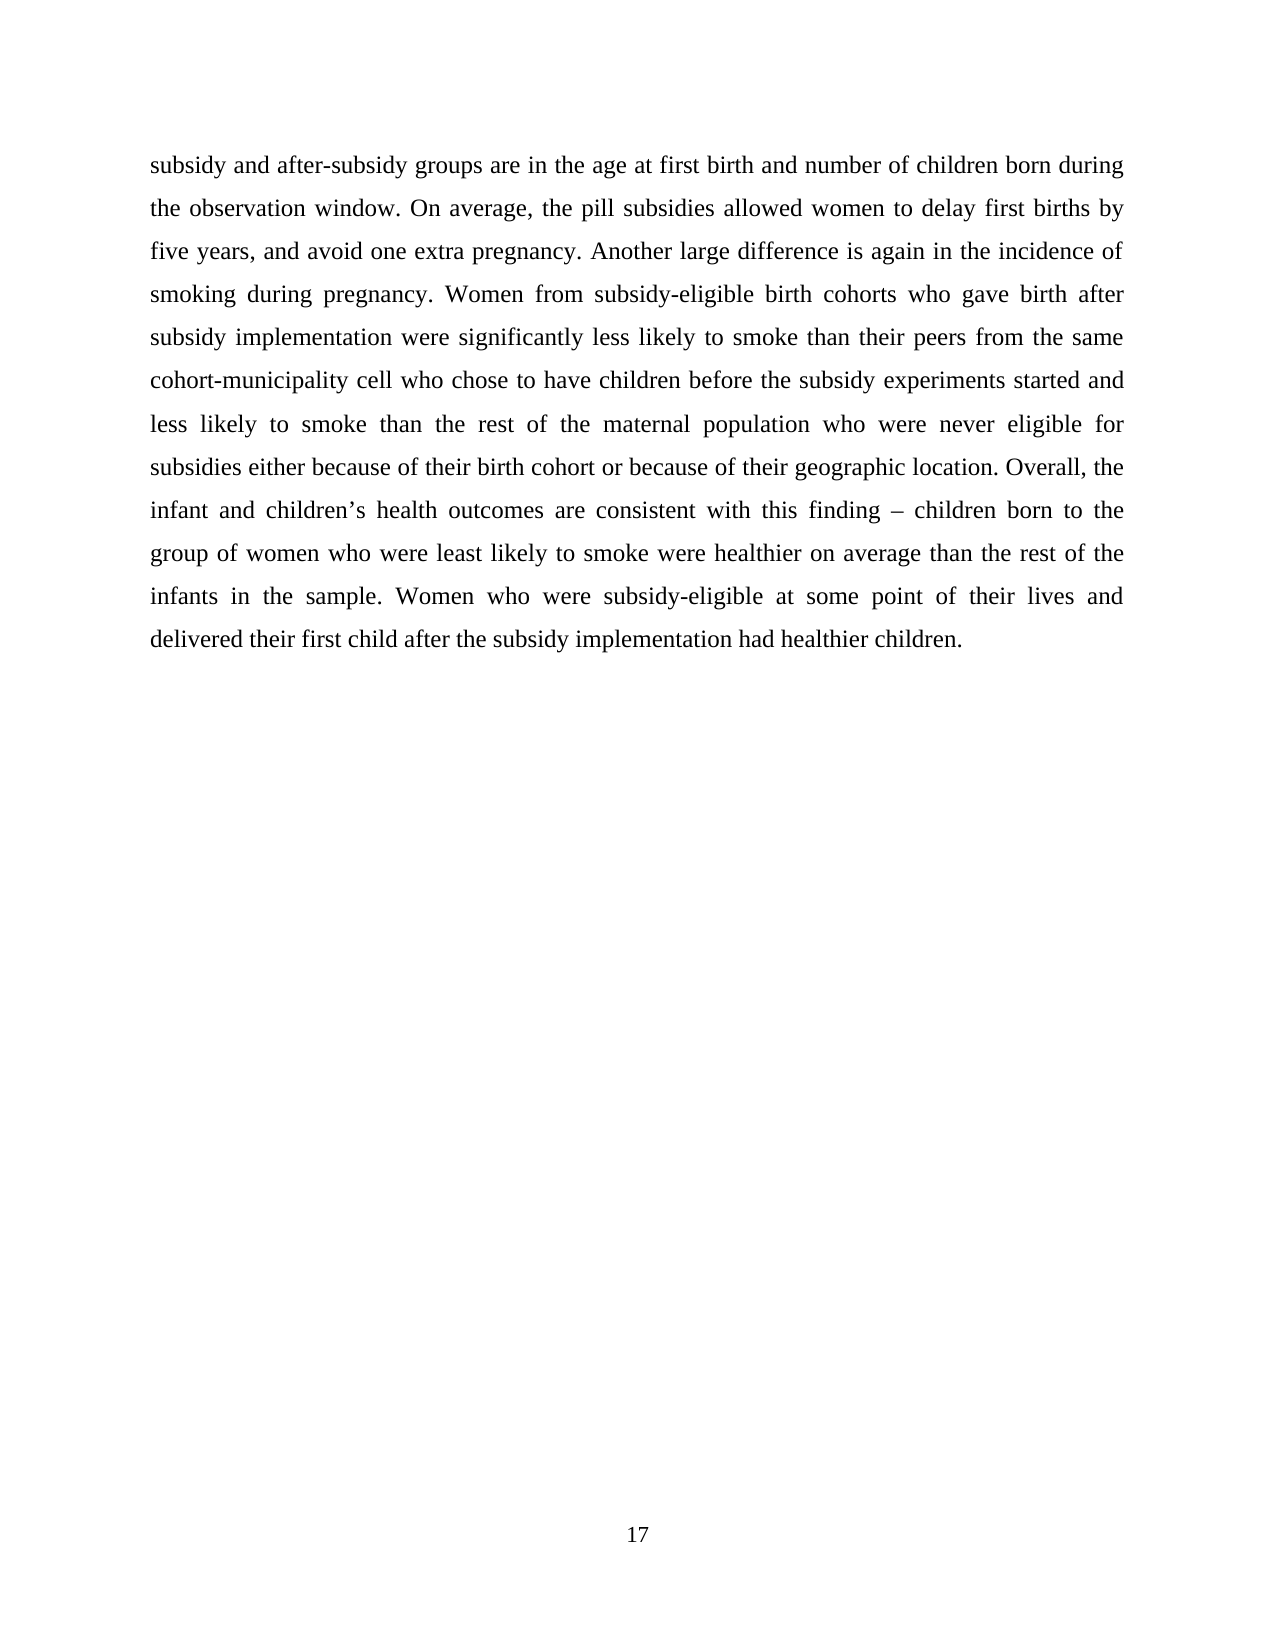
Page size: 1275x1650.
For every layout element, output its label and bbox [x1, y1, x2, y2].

text [150, 150, 1125, 653]
